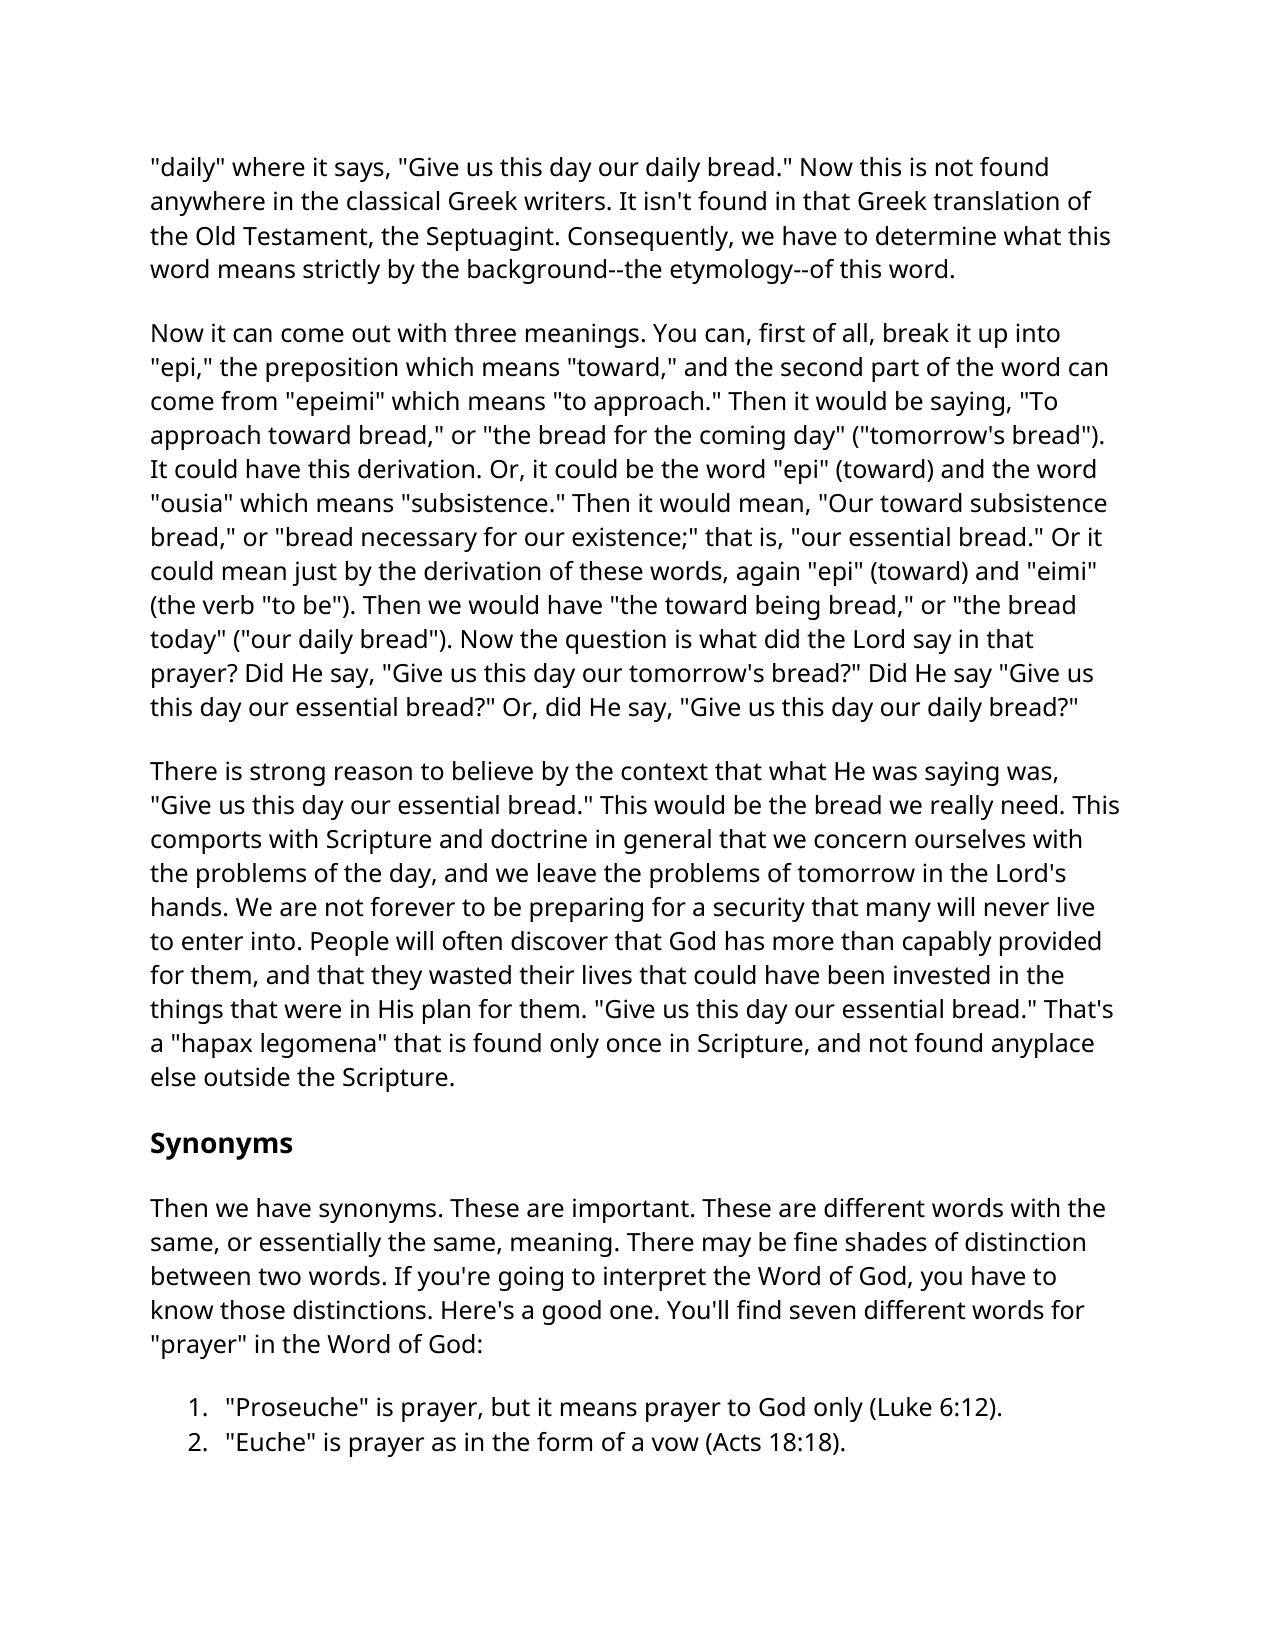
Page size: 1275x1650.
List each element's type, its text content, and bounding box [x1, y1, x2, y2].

text There is strong reason to believe by the context that what He was saying was, "Give us this day our essential bread." This would be the bread we really need. This comports with Scripture and doctrine in general that we concern ourselves with the problems of the day, and we leave the problems of tomorrow in the Lord's hands. We are not forever to be preparing for a security that many will never live to enter into. People will often discover that God has more than capably provided for them, and that they wasted their lives that could have been invested in the things that were in His plan for them. "Give us this day our essential bread." That's a "hapax legomena" that is found only once in Scripture, and not found anyplace else outside the Scripture. [150, 753, 1125, 1094]
list "Euche" is prayer as in the form of a vow (Acts 18:18). [187, 1424, 1125, 1458]
text Synonyms [150, 1123, 1125, 1161]
list "Proseuche" is prayer, but it means prayer to God only (Luke 6:12). [187, 1390, 1125, 1424]
text Then we have synonyms. These are important. These are different words with the same, or essentially the same, meaning. There may be fine shades of distinction between two words. If you're going to interpret the Word of God, you have to know those distinctions. Here's a good one. You'll find seven different words for "prayer" in the Word of God: [150, 1191, 1125, 1361]
text Now it can come out with three meanings. You can, first of all, break it up into "epi," the preposition which means "toward," and the second part of the word can come from "epeimi" which means "to approach." Then it would be saying, "To approach toward bread," or "the bread for the coming day" ("tomorrow's bread"). It could have this derivation. Or, it could be the word "epi" (toward) and the word "ousia" which means "subsistence." Then it would mean, "Our toward subsistence bread," or "bread necessary for our existence;" that is, "our essential bread." Or it could mean just by the derivation of these words, again "epi" (toward) and "eimi" (the verb "to be"). Then we would have "the toward being bread," or "the bread today" ("our daily bread"). Now the question is what did the Lord say in that prayer? Did He say, "Give us this day our tomorrow's bread?" Did He say "Give us this day our essential bread?" Or, did He say, "Give us this day our daily bread?" [150, 315, 1125, 724]
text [150, 150, 1125, 286]
